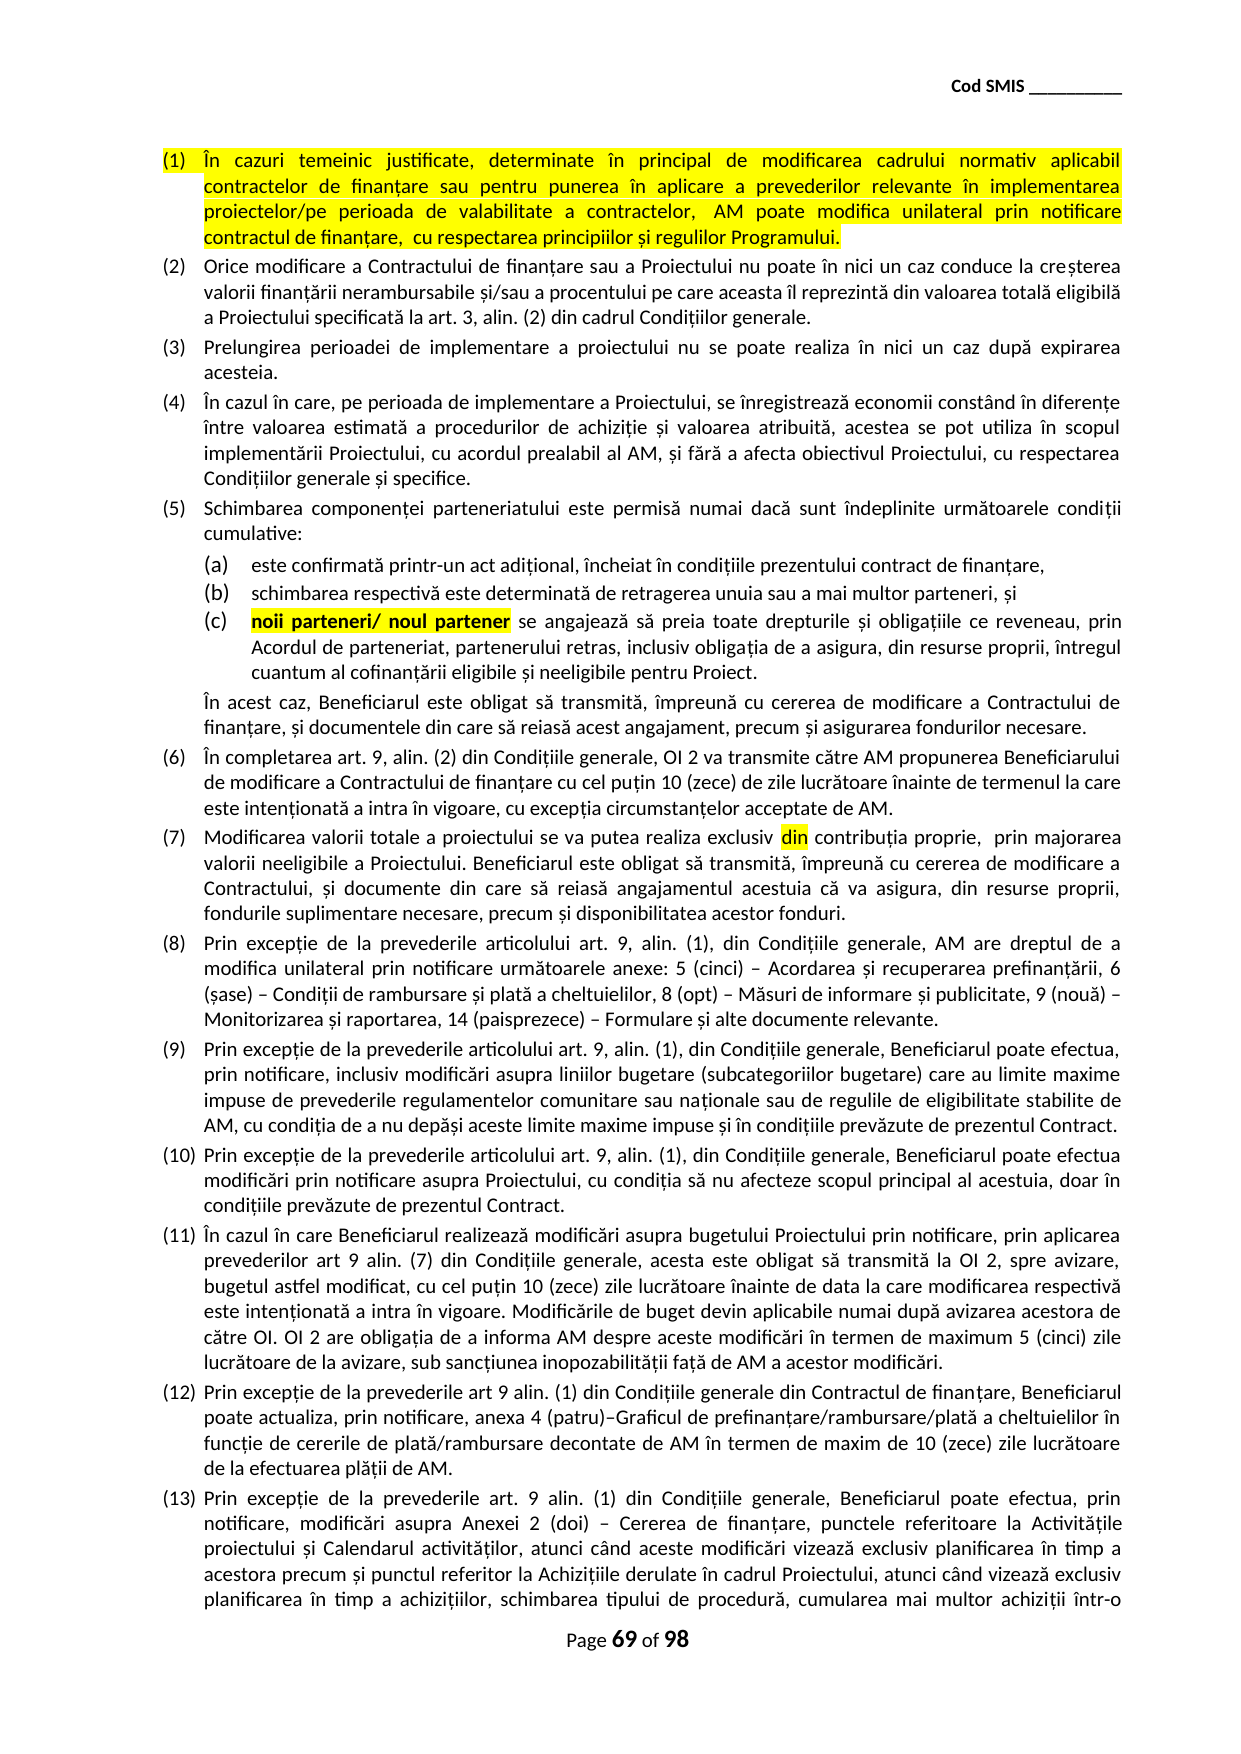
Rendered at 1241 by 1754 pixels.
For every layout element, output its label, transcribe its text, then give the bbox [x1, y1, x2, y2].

text Schimbarea componenţei parteneriatului este permisă numai dacă sunt îndeplinite următoarele condiţii cumulative: [162, 495, 1122, 546]
text Prin excepţie de la prevederile art 9 alin. (1) din Condițiile generale din Contractul de finanţare, Beneficiarul poate actualiza, prin notificare, anexa 4 (patru)–Graficul de prefinanțare/rambursare/plată a cheltuielilor în funcție de cererile de plată/rambursare decontate de AM în termen de maxim de 10 (zece) zile lucrătoare de la efectuarea plății de AM. [162, 1379, 1122, 1481]
text Prin excepţie de la prevederile articolului art. 9, alin. (1), din Condițiile generale, AM are dreptul de a modifica unilateral prin notificare următoarele anexe: 5 (cinci) – Acordarea și recuperarea prefinanțării, 6 (șase) – Condiții de rambursare și plată a cheltuielilor, 8 (opt) – Măsuri de informare şi publicitate, 9 (nouă) – Monitorizarea și raportarea, 14 (paisprezece) – Formulare și alte documente relevante. [162, 930, 1122, 1032]
text În cazuri temeinic justificate, determinate în principal de modificarea cadrului normativ aplicabil contractelor de finanțare sau pentru punerea în aplicare a prevederilor relevante în implementarea proiectelor/pe perioada de valabilitate a contractelor, AM poate modifica unilateral prin notificare contractul de finanțare, cu respectarea principiilor și regulilor Programului. [162, 148, 1122, 249]
text În cazul în care Beneficiarul realizează modificări asupra bugetului Proiectului prin notificare, prin aplicarea prevederilor art 9 alin. (7) din Condițiile generale, acesta este obligat să transmită la OI 2, spre avizare, bugetul astfel modificat, cu cel puţin 10 (zece) zile lucrătoare înainte de data la care modificarea respectivă este intenţionată a intra în vigoare. Modificările de buget devin aplicabile numai după avizarea acestora de către OI. OI 2 are obligaţia de a informa AM despre aceste modificări în termen de maximum 5 (cinci) zile lucrătoare de la avizare, sub sancţiunea inopozabilităţii faţă de AM a acestor modificări. [162, 1222, 1122, 1375]
text este confirmată printr-un act adiţional, încheiat în condiţiile prezentului contract de finanțare, [204, 550, 1122, 578]
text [162, 1485, 1122, 1612]
text Modificarea valorii totale a proiectului se va putea realiza exclusiv din contribuţia proprie, prin majorarea valorii neeligibile a Proiectului. Beneficiarul este obligat să transmită, împreună cu cererea de modificare a Contractului, şi documente din care să reiasă angajamentul acestuia că va asigura, din resurse proprii, fondurile suplimentare necesare, precum şi disponibilitatea acestor fonduri. [162, 824, 1122, 926]
text Orice modificare a Contractului de finanțare sau a Proiectului nu poate în nici un caz conduce la creşterea valorii finanţării nerambursabile şi/sau a procentului pe care aceasta îl reprezintă din valoarea totală eligibilă a Proiectului specificată la art. 3, alin. (2) din cadrul Condițiilor generale. [162, 253, 1122, 330]
text Prelungirea perioadei de implementare a proiectului nu se poate realiza în nici un caz după expirarea acesteia. [162, 334, 1122, 385]
list În acest caz, Beneficiarul este obligat să transmită, împreună cu cererea de modificare a Contractului de finanțare, şi documentele din care să reiasă acest angajament, precum şi asigurarea fondurilor necesare. [204, 689, 1122, 740]
text noii parteneri/ noul partener se angajează să preia toate drepturile şi obligaţiile ce reveneau, prin Acordul de parteneriat, partenerului retras, inclusiv obligaţia de a asigura, din resurse proprii, întregul cuantum al cofinanţării eligibile şi neeligibile pentru Proiect. [204, 606, 1122, 685]
text Prin excepţie de la prevederile articolului art. 9, alin. (1), din Condițiile generale, Beneficiarul poate efectua, prin notificare, inclusiv modificări asupra liniilor bugetare (subcategoriilor bugetare) care au limite maxime impuse de prevederile regulamentelor comunitare sau naţionale sau de regulile de eligibilitate stabilite de AM, cu condiţia de a nu depăşi aceste limite maxime impuse și în condițiile prevăzute de prezentul Contract. [162, 1036, 1122, 1138]
text schimbarea respectivă este determinată de retragerea unuia sau a mai multor parteneri, şi [204, 578, 1122, 606]
text În cazul în care, pe perioada de implementare a Proiectului, se înregistrează economii constând în diferențe între valoarea estimată a procedurilor de achiziție și valoarea atribuită, acestea se pot utiliza în scopul implementării Proiectului, cu acordul prealabil al AM, și fără a afecta obiectivul Proiectului, cu respectarea Condițiilor generale și specifice. [162, 389, 1122, 491]
text Prin excepţie de la prevederile articolului art. 9, alin. (1), din Condițiile generale, Beneficiarul poate efectua modificări prin notificare asupra Proiectului, cu condiția să nu afecteze scopul principal al acestuia, doar în condițiile prevăzute de prezentul Contract. [162, 1142, 1122, 1218]
text În completarea art. 9, alin. (2) din Condițiile generale, OI 2 va transmite către AM propunerea Beneficiarului de modificare a Contractului de finanțare cu cel puţin 10 (zece) de zile lucrătoare înainte de termenul la care este intenţionată a intra în vigoare, cu excepţia circumstanţelor acceptate de AM. [162, 744, 1122, 820]
